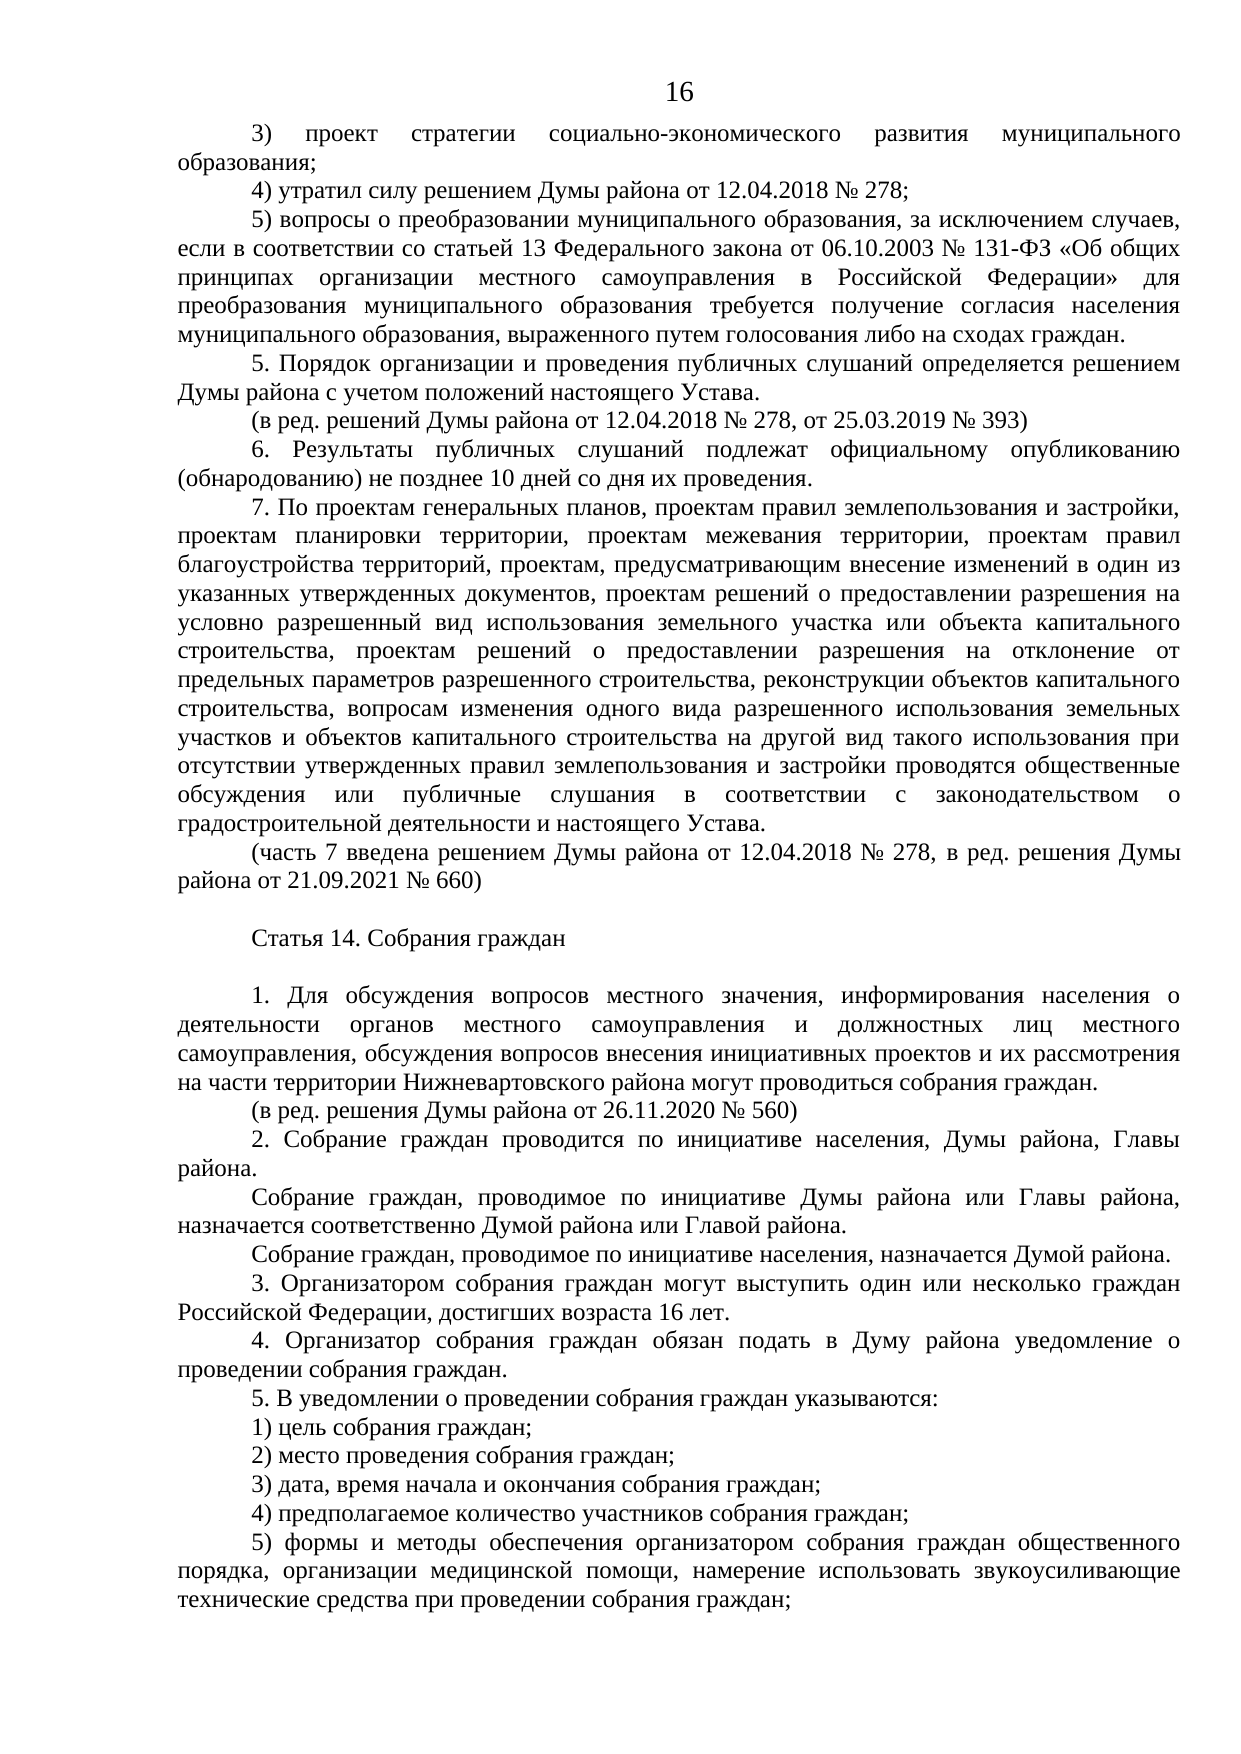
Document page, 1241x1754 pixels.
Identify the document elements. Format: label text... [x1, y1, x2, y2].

text 6. Результаты публичных слушаний подлежат официальному опубликованию (обнародованию) не позднее 10 дней со дня их проведения. [177, 434, 1181, 492]
text (часть 7 введена решением Думы района от 12.04.2018 № 278, в ред. решения Думы района от 21.09.2021 № 660) [177, 837, 1181, 894]
text 4) предполагаемое количество участников собрания граждан; [177, 1498, 1181, 1527]
text (в ред. решения Думы района от 26.11.2020 № 560) [177, 1096, 1181, 1124]
text 1. Для обсуждения вопросов местного значения, информирования населения о деятельности органов местного самоуправления и должностных лиц местного самоуправления, обсуждения вопросов внесения инициативных проектов и их рассмотрения на части территории Нижневартовского района могут проводиться собрания граждан. [177, 981, 1181, 1096]
text 5. В уведомлении о проведении собрания граждан указываются: [177, 1383, 1181, 1412]
text Собрание граждан, проводимое по инициативе Думы района или Главы района, назначается соответственно Думой района или Главой района. [177, 1182, 1181, 1239]
text (в ред. решений Думы района от 12.04.2018 № 278, от 25.03.2019 № 393) [177, 406, 1181, 434]
text 5) вопросы о преобразовании муниципального образования, за исключением случаев, если в соответствии со статьей 13 Федерального закона от 06.10.2003 № 131-ФЗ «Об общих принципах организации местного самоуправления в Российской Федерации» для преобразования муниципального образования требуется получение согласия населения муниципального образования, выраженного путем голосования либо на сходах граждан. [177, 204, 1181, 348]
text 4. Организатор собрания граждан обязан подать в Думу района уведомление о проведении собрания граждан. [177, 1326, 1181, 1383]
text 3) дата, время начала и окончания собрания граждан; [177, 1469, 1181, 1498]
text 5) формы и методы обеспечения организатором собрания граждан общественного порядка, организации медицинской помощи, намерение использовать звукоусиливающие технические средства при проведении собрания граждан; [177, 1527, 1181, 1613]
text 7. По проектам генеральных планов, проектам правил землепользования и застройки, проектам планировки территории, проектам межевания территории, проектам правил благоустройства территорий, проектам, предусматривающим внесение изменений в один из указанных утвержденных документов, проектам решений о предоставлении разрешения на условно разрешенный вид использования земельного участка или объекта капитального строительства, проектам решений о предоставлении разрешения на отклонение от предельных параметров разрешенного строительства, реконструкции объектов капитального строительства, вопросам изменения одного вида разрешенного использования земельных участков и объектов капитального строительства на другой вид такого использования при отсутствии утвержденных правил землепользования и застройки проводятся общественные обсуждения или публичные слушания в соответствии с законодательством о градостроительной деятельности и настоящего Устава. [177, 492, 1181, 837]
text Собрание граждан, проводимое по инициативе населения, назначается Думой района. [177, 1239, 1181, 1268]
text 5. Порядок организации и проведения публичных слушаний определяется решением Думы района с учетом положений настоящего Устава. [177, 348, 1181, 406]
text 2. Собрание граждан проводится по инициативе населения, Думы района, Главы района. [177, 1124, 1181, 1182]
text 2) место проведения собрания граждан; [177, 1441, 1181, 1469]
text 4) утратил силу решением Думы района от 12.04.2018 № 278; [177, 176, 1181, 204]
text 3. Организатором собрания граждан могут выступить один или несколько граждан Российской Федерации, достигших возраста 16 лет. [177, 1268, 1181, 1326]
text Статья 14. Собрания граждан [177, 923, 1181, 952]
text 1) цель собрания граждан; [177, 1412, 1181, 1441]
text 3) проект стратегии социально-экономического развития муниципального образования; [177, 118, 1181, 176]
